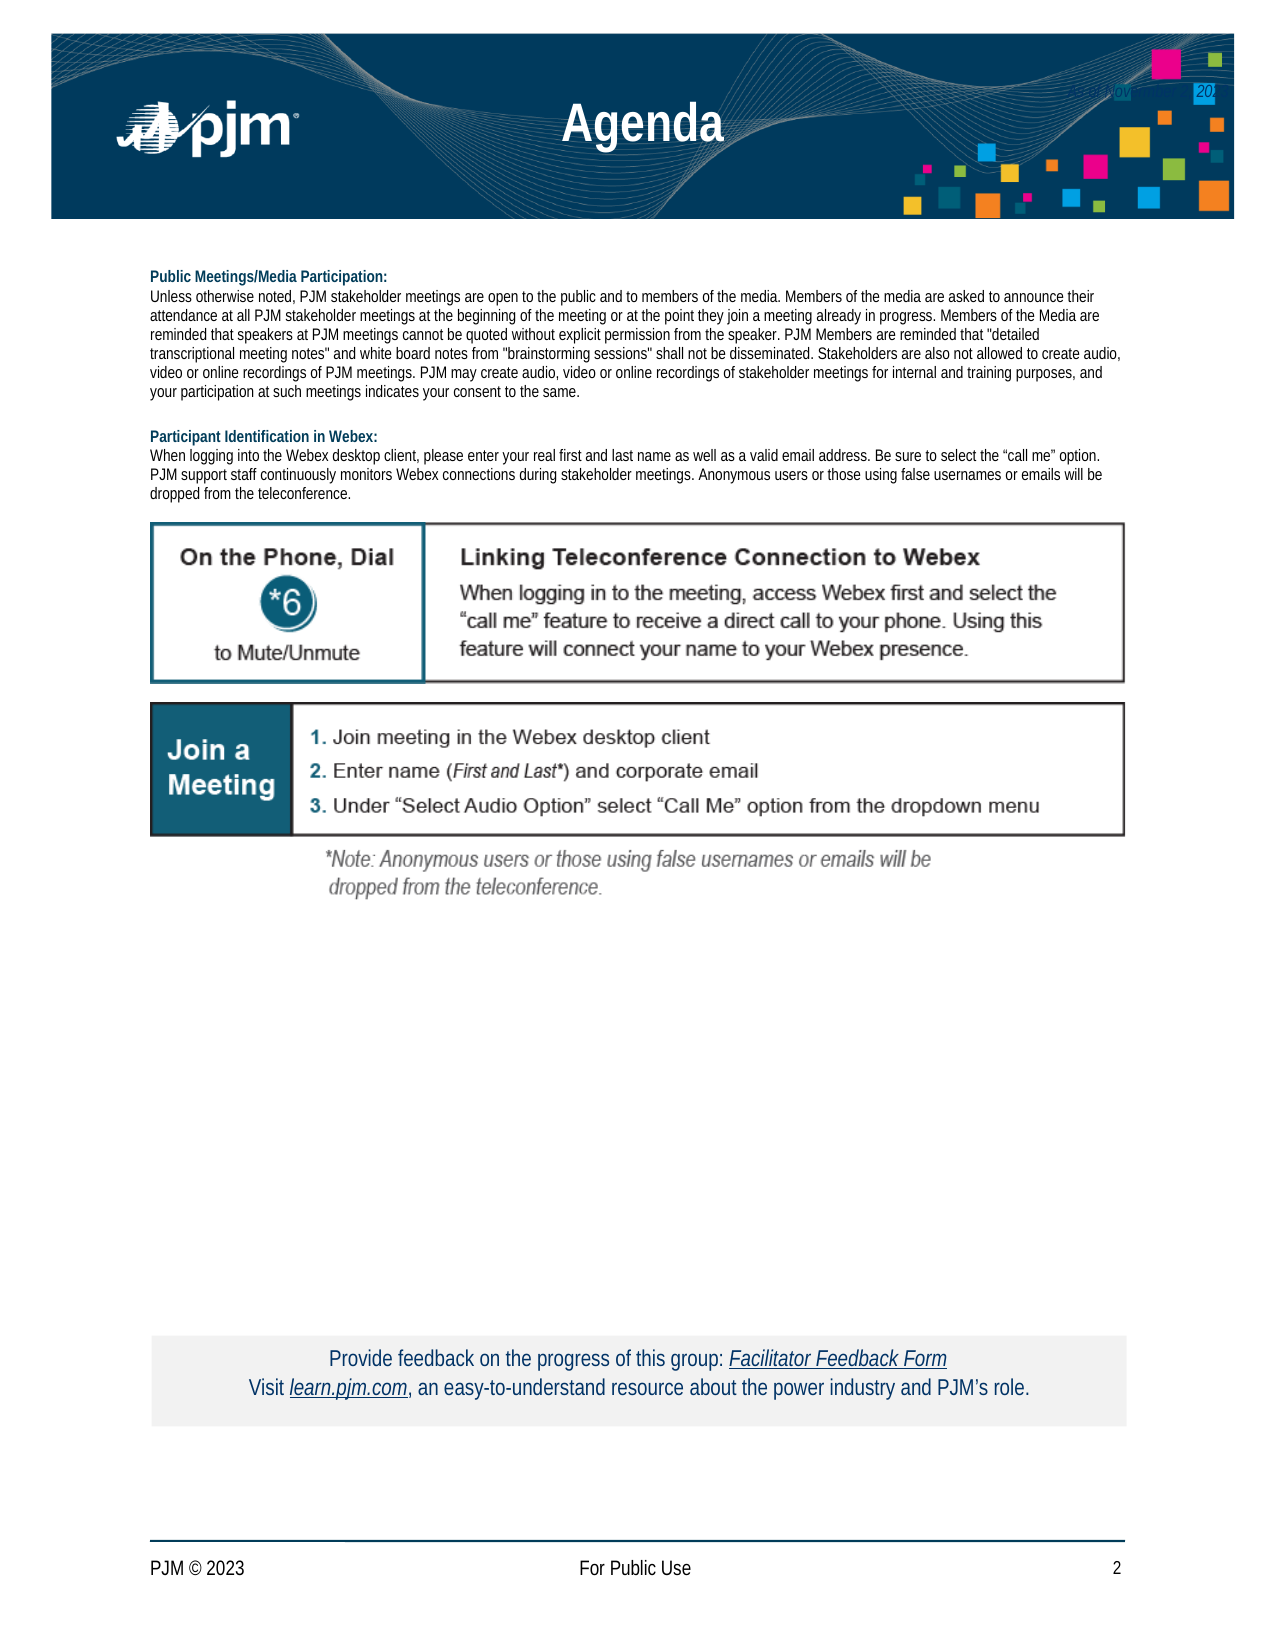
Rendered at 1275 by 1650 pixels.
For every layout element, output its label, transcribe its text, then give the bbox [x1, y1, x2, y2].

subtitle Participant Identification in Webex: [150, 426, 1125, 446]
text PJM support staff continuously monitors Webex connections during stakeholder meetings. Anonymous users or those using false usernames or emails will be dropped from the teleconference. [150, 465, 1125, 503]
title Public Meetings/Media Participation: [150, 267, 1125, 286]
picture [150, 702, 1125, 903]
picture [51, 32, 1235, 219]
text Unless otherwise noted, PJM stakeholder meetings are open to the public and to members of the media. Members of the media are asked to announce their attendance at all PJM stakeholder meetings at the beginning of the meeting or at the point they join a meeting already in progress. Members of the Media are reminded that speakers at PJM meetings cannot be quoted without explicit permission from the speaker. PJM Members are reminded that "detailed transcriptional meeting notes" and white board notes from "brainstorming sessions" shall not be disseminated. Stakeholders are also not allowed to create audio, video or online recordings of PJM meetings. PJM may create audio, video or online recordings of stakeholder meetings for internal and training purposes, and your participation at such meetings indicates your consent to the same. [150, 286, 1125, 401]
text When logging into the Webex desktop client, please enter your real first and last name as well as a valid email address. Be sure to select the “call me” option. [150, 446, 1125, 465]
picture [150, 522, 1125, 684]
